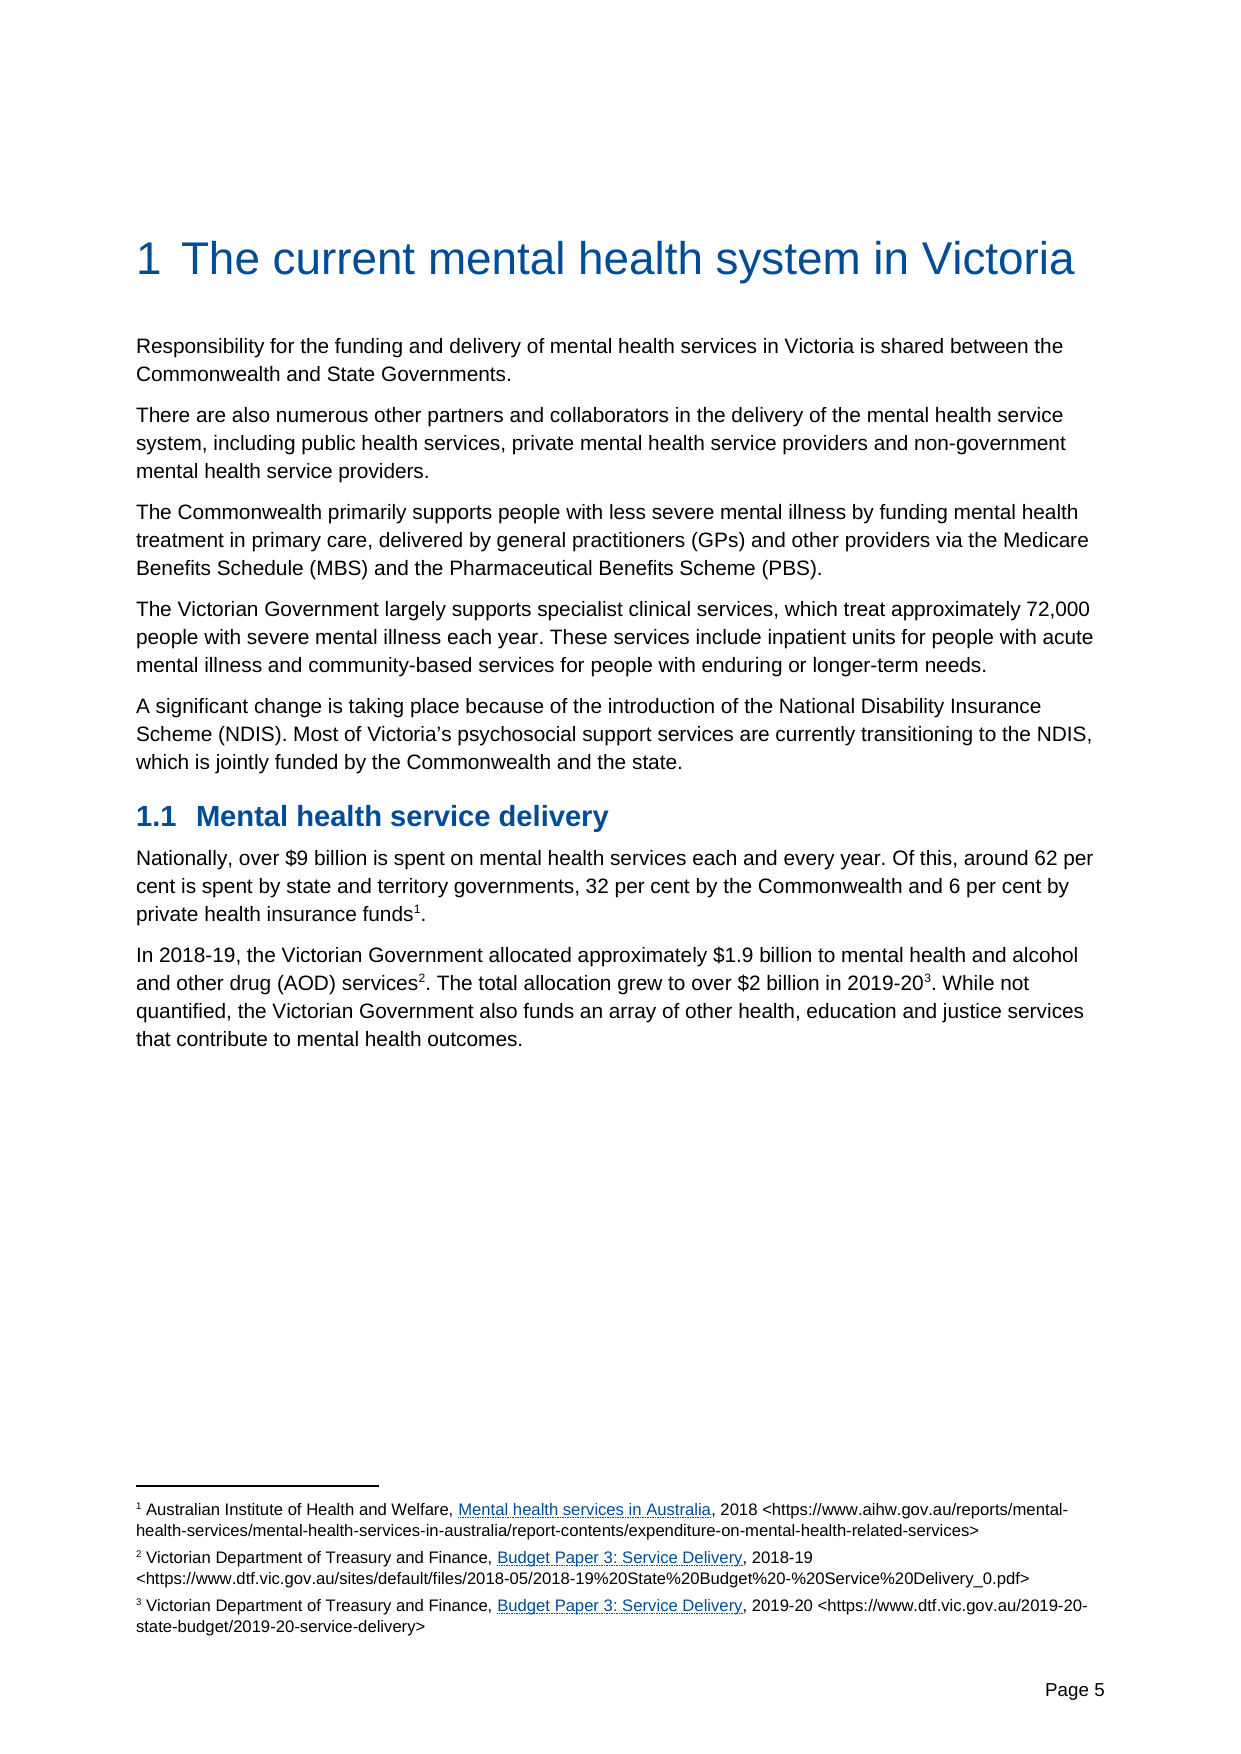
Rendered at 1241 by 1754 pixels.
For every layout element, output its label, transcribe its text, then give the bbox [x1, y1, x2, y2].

subtitle The current mental health system in Victoria [136, 231, 1104, 284]
text Nationally, over $9 billion is spent on mental health services each and every year. Of this, around 62 per cent is spent by state and territory governments, 32 per cent by the Commonwealth and 6 per cent by private health insurance funds. [136, 842, 1104, 926]
text The Victorian Government largely supports specialist clinical services, which treat approximately 72,000 people with severe mental illness each year. These services include inpatient units for people with acute mental illness and community-based services for people with enduring or longer-term needs. [136, 592, 1104, 677]
text Responsibility for the funding and delivery of mental health services in Victoria is shared between the Commonwealth and State Governments. [136, 330, 1104, 386]
text In 2018-19, the Victorian Government allocated approximately $1.9 billion to mental health and alcohol and other drug (AOD) services. The total allocation grew to over $2 billion in 2019-20. While not quantified, the Victorian Government also funds an array of other health, education and justice services that contribute to mental health outcomes. [136, 938, 1104, 1051]
subtitle Mental health service delivery [136, 799, 1104, 832]
text The Commonwealth primarily supports people with less severe mental illness by funding mental health treatment in primary care, delivered by general practitioners (GPs) and other providers via the Medicare Benefits Schedule (MBS) and the Pharmaceutical Benefits Scheme (PBS). [136, 496, 1104, 580]
text There are also numerous other partners and collaborators in the delivery of the mental health service system, including public health services, private mental health service providers and non-government mental health service providers. [136, 399, 1104, 483]
text A significant change is taking place because of the introduction of the National Disability Insurance Scheme (NDIS). Most of Victoria’s psychosocial support services are currently transitioning to the NDIS, which is jointly funded by the Commonwealth and the state. [136, 689, 1104, 774]
